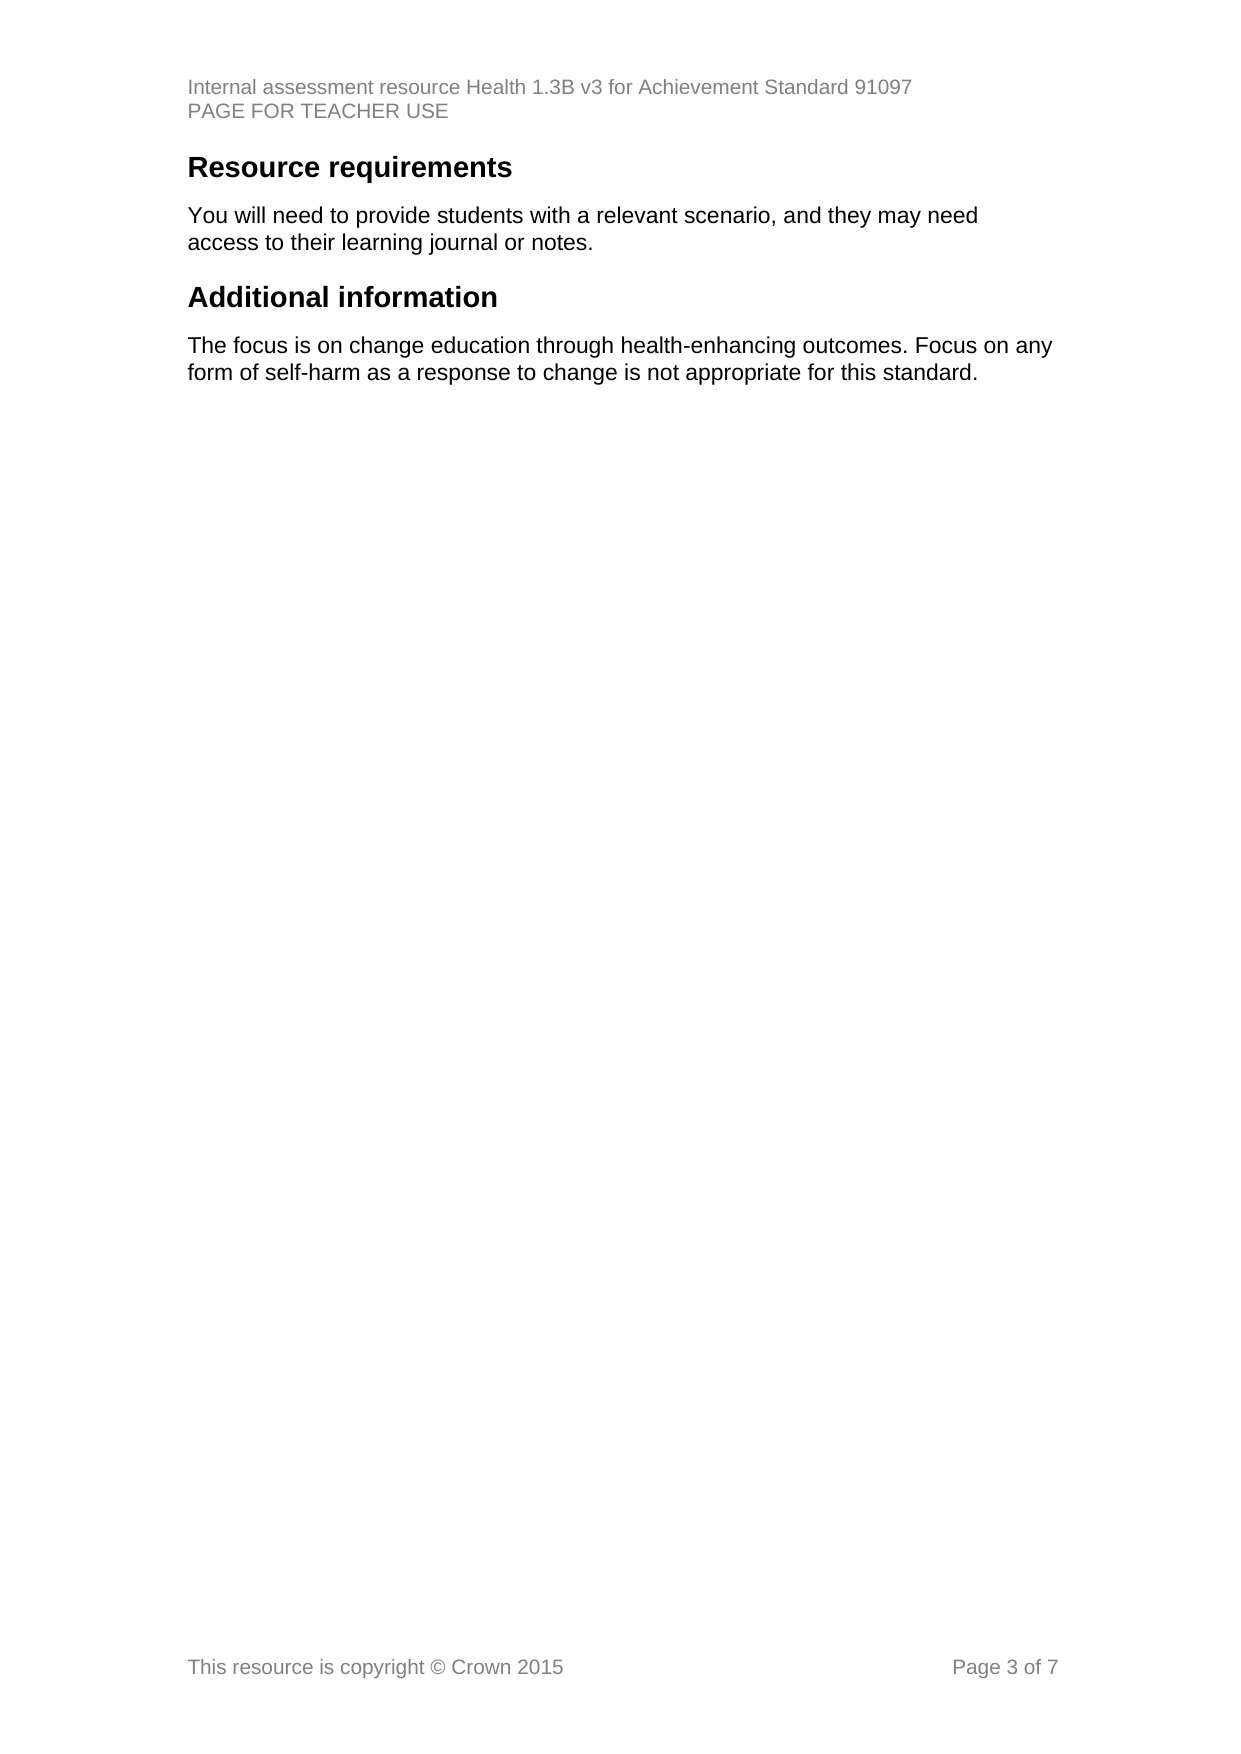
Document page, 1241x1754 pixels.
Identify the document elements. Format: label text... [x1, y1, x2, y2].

subtitle Additional information [187, 280, 1053, 313]
subtitle Resource requirements [187, 150, 1053, 183]
text The focus is on change education through health-enhancing outcomes. Focus on any form of self-harm as a response to change is not appropriate for this standard. [187, 332, 1053, 385]
text You will need to provide students with a relevant scenario, and they may need access to their learning journal or notes. [187, 202, 1053, 255]
